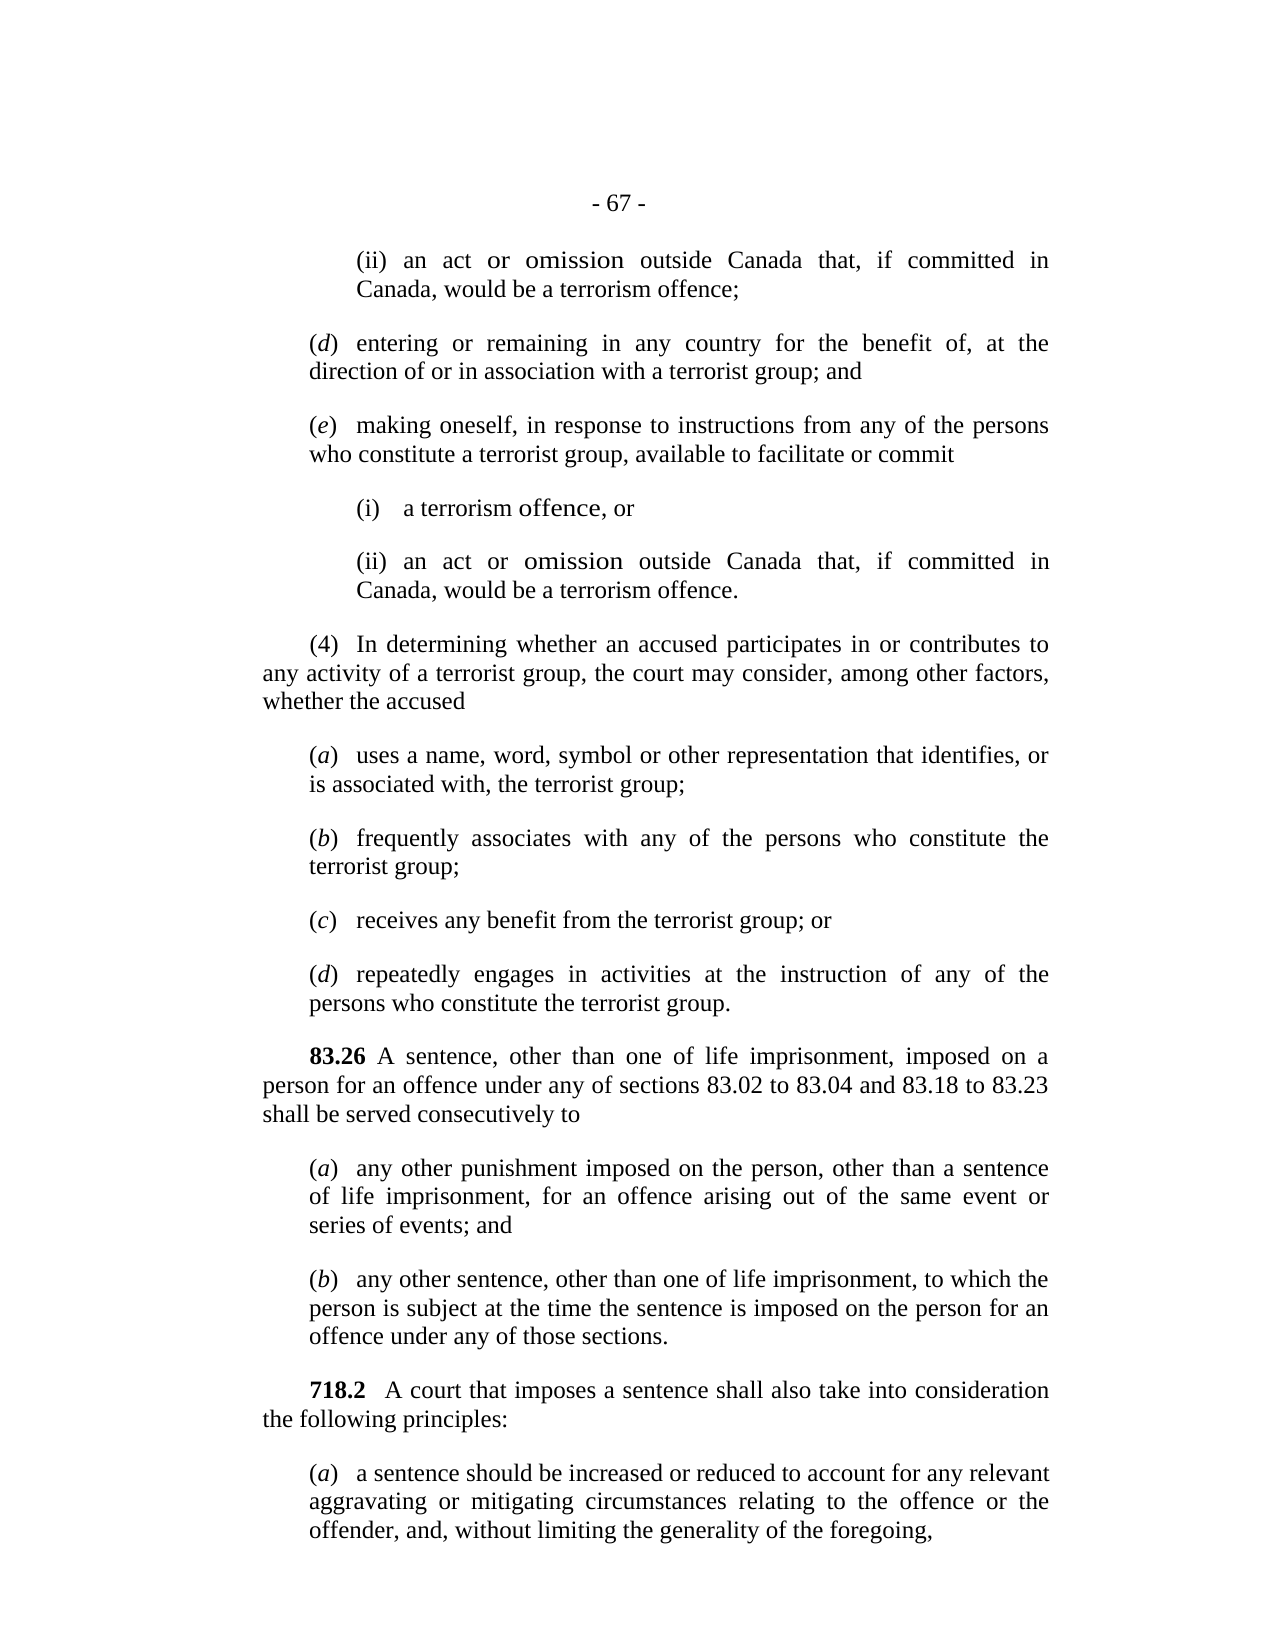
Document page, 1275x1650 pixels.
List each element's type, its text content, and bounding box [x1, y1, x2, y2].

text (4) In determining whether an accused participates in or contributes to any activity of a terrorist group, the court may consider, among other factors, whether the accused [141, 629, 1050, 715]
text 83.26 A sentence, other than one of life imprisonment, imposed on a person for an offence under any of sections 83.02 to 83.04 and 83.18 to 83.23 shall be served consecutively to [141, 1041, 1050, 1128]
text (ii) an act or omission outside Canada that, if committed in Canada, would be a terrorism offence; [187, 245, 1050, 303]
text (a) any other punishment imposed on the person, other than a sentence of life imprisonment, for an offence arising out of the same event or series of events; and [187, 1153, 1050, 1239]
text (a) uses a name, word, symbol or other representation that identifies, or is associated with, the terrorist group; [187, 740, 1050, 798]
text 718.2 A court that imposes a sentence shall also take into consideration the following principles: [141, 1375, 1050, 1433]
text (e) making oneself, in response to instructions from any of the persons who constitute a terrorist group, available to facilitate or commit [187, 410, 1050, 468]
text (b) any other sentence, other than one of life imprisonment, to which the person is subject at the time the sentence is imposed on the person for an offence under any of those sections. [187, 1264, 1050, 1350]
text (c) receives any benefit from the terrorist group; or [187, 905, 1050, 934]
text (ii) an act or omission outside Canada that, if committed in Canada, would be a terrorism offence. [187, 546, 1050, 604]
text (b) frequently associates with any of the persons who constitute the terrorist group; [187, 823, 1050, 880]
text (d) entering or remaining in any country for the benefit of, at the direction of or in association with a terrorist group; and [187, 328, 1050, 385]
text (a) a sentence should be increased or reduced to account for any relevant aggravating or mitigating circumstances relating to the offence or the offender, and, without limiting the generality of the foregoing, [187, 1458, 1050, 1544]
text (i) a terrorism offence, or [187, 493, 1050, 521]
text (d) repeatedly engages in activities at the instruction of any of the persons who constitute the terrorist group. [187, 959, 1050, 1016]
